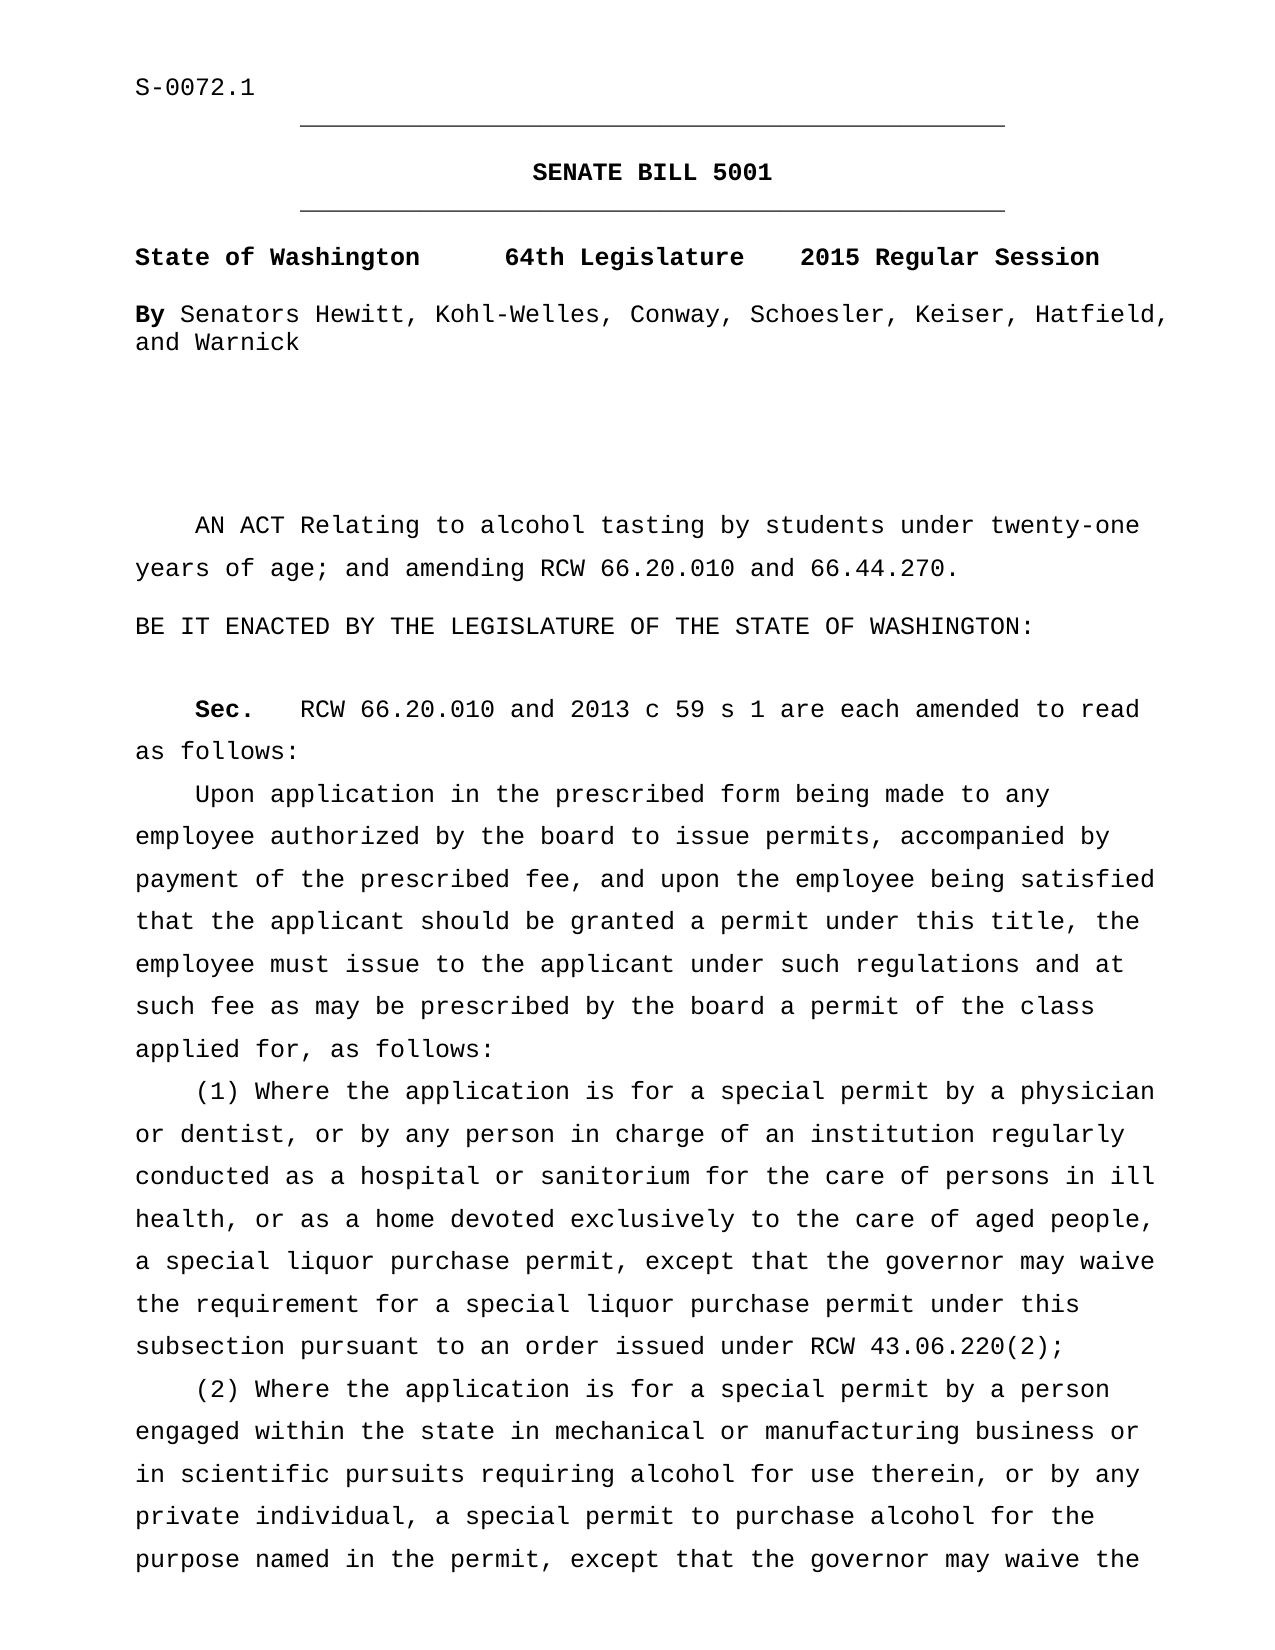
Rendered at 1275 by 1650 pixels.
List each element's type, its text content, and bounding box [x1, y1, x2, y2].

text By Senators Hewitt, Kohl-Welles, Conway, Schoesler, Keiser, Hatfield, and Warnick [135, 302, 1170, 358]
text _______________________________________________ [135, 103, 1170, 132]
text AN ACT Relating to alcohol tasting by students under twenty-one years of age; and amending RCW 66.20.010 and 66.44.270. [135, 500, 1170, 585]
text SENATE BILL 5001 [135, 160, 1170, 188]
text State of Washington 64th Legislature 2015 Regular Session [135, 245, 1170, 273]
text S-0072.1 [135, 75, 1170, 103]
text Sec. RCW 66.20.010 and 2013 c 59 s 1 are each amended to read as follows: [135, 683, 1170, 768]
text Upon application in the prescribed form being made to any employee authorized by the board to issue permits, accompanied by payment of the prescribed fee, and upon the employee being satisfied that the applicant should be granted a permit under this title, the employee must issue to the applicant under such regulations and at such fee as may be prescribed by the board a permit of the class applied for, as follows: [135, 768, 1170, 1066]
text BE IT ENACTED BY THE LEGISLATURE OF THE STATE OF WASHINGTON: [135, 613, 1170, 642]
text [135, 1363, 1170, 1576]
text (1) Where the application is for a special permit by a physician or dentist, or by any person in charge of an institution regularly conducted as a hospital or sanitorium for the care of persons in ill health, or as a home devoted exclusively to the care of aged people, a special liquor purchase permit, except that the governor may waive the requirement for a special liquor purchase permit under this subsection pursuant to an order issued under RCW 43.06.220(2); [135, 1066, 1170, 1363]
text _______________________________________________ [135, 188, 1170, 217]
